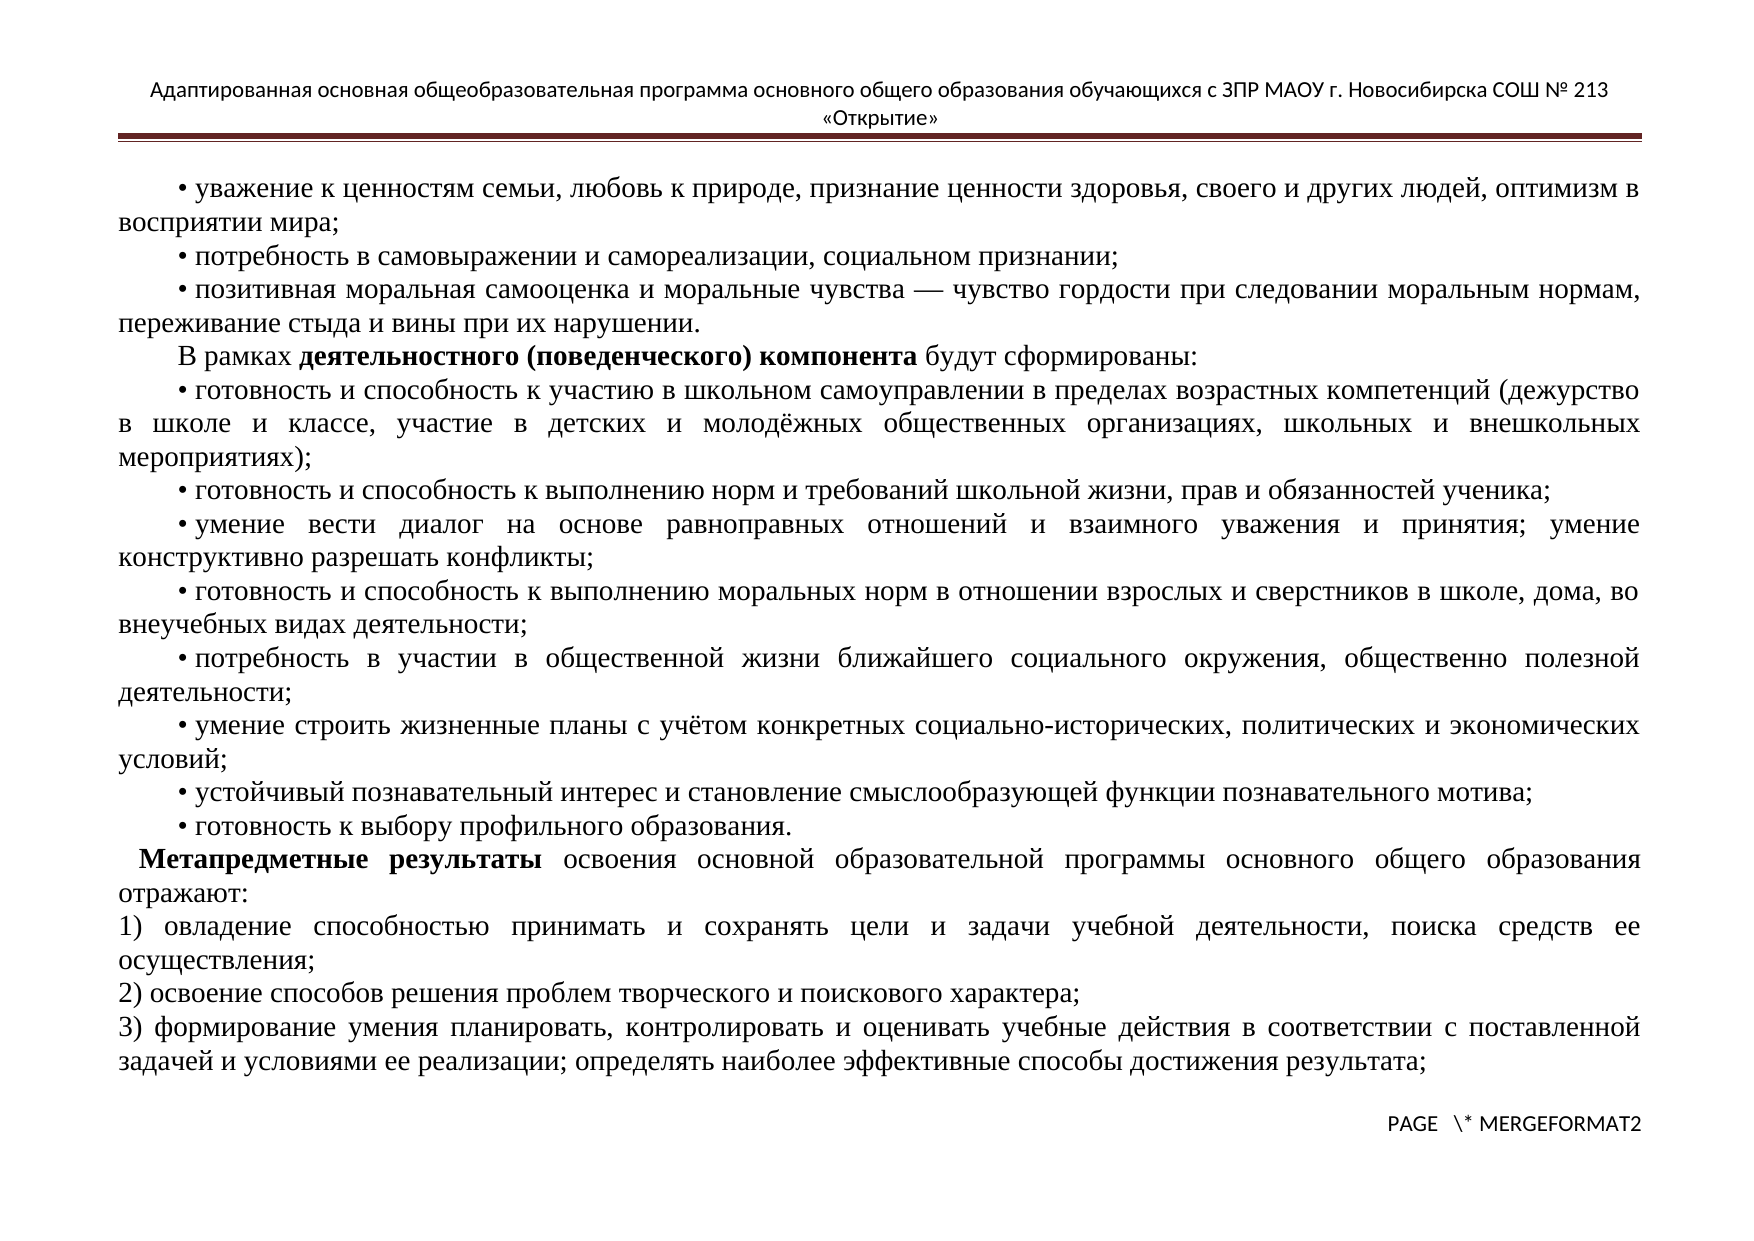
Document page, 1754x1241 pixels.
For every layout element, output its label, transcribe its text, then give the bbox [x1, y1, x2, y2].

text • потребность в самовыражении и самореализации, социальном признании; [118, 238, 1642, 271]
text • устойчивый познавательный интерес и становление смыслообразующей функции познавательного мотива; [118, 774, 1642, 808]
text В рамках деятельностного (поведенческого) компонента будут сформированы: [118, 338, 1642, 372]
text • готовность к выбору профильного образования. [118, 808, 1642, 841]
text • уважение к ценностям семьи, любовь к природе, признание ценности здоровья, своего и других людей, оптимизм в восприятии мира; [118, 171, 1642, 238]
text • потребность в участии в общественной жизни ближайшего социального окружения, общественно полезной деятельности; [118, 640, 1642, 707]
text • умение строить жизненные планы с учётом конкретных социально-исторических, политических и экономических условий; [118, 707, 1642, 774]
text • умение вести диалог на основе равноправных отношений и взаимного уважения и принятия; умение конструктивно разрешать конфликты; [118, 506, 1642, 573]
text 2) освоение способов решения проблем творческого и поискового характера; [118, 976, 1642, 1009]
text • готовность и способность к выполнению моральных норм в отношении взрослых и сверстников в школе, дома, во внеучебных видах деятельности; [118, 573, 1642, 640]
text • готовность и способность к участию в школьном самоуправлении в пределах возрастных компетенций (дежурство в школе и классе, участие в детских и молодёжных общественных организациях, школьных и внешкольных мероприятиях); [118, 372, 1642, 472]
text • позитивная моральная самооценка и моральные чувства — чувство гордости при следовании моральным нормам, переживание стыда и вины при их нарушении. [118, 271, 1642, 338]
text Метапредметные результаты освоения основной образовательной программы основного общего образования отражают: [118, 841, 1642, 908]
text 3) формирование умения планировать, контролировать и оценивать учебные действия в соответствии с поставленной задачей и условиями ее реализации; определять наиболее эффективные способы достижения результата; [118, 1009, 1642, 1076]
text • готовность и способность к выполнению норм и требований школьной жизни, прав и обязанностей ученика; [118, 472, 1642, 506]
text 1) овладение способностью принимать и сохранять цели и задачи учебной деятельности, поиска средств ее осуществления; [118, 908, 1642, 976]
